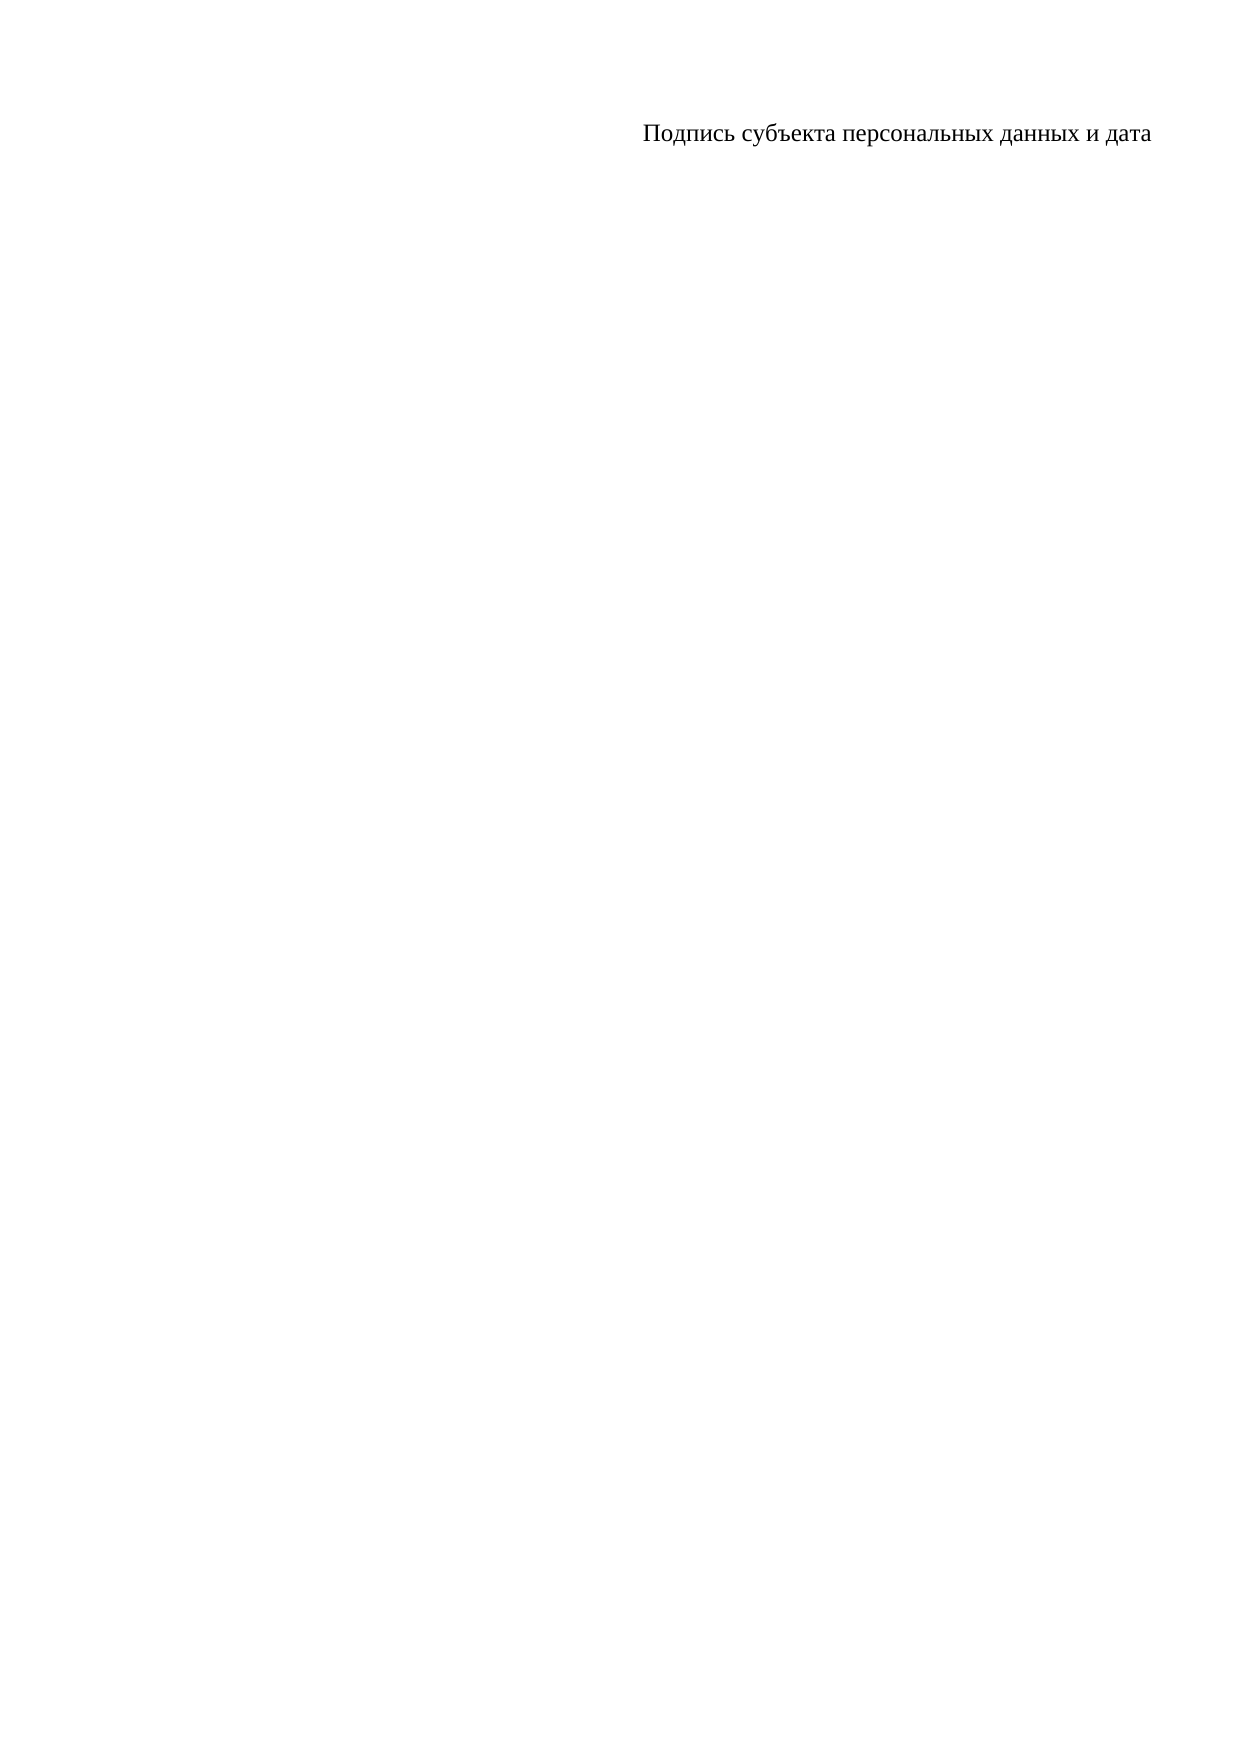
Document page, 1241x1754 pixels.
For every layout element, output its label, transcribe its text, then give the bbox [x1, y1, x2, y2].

text Подпись субъекта персональных данных и дата [177, 118, 1152, 147]
